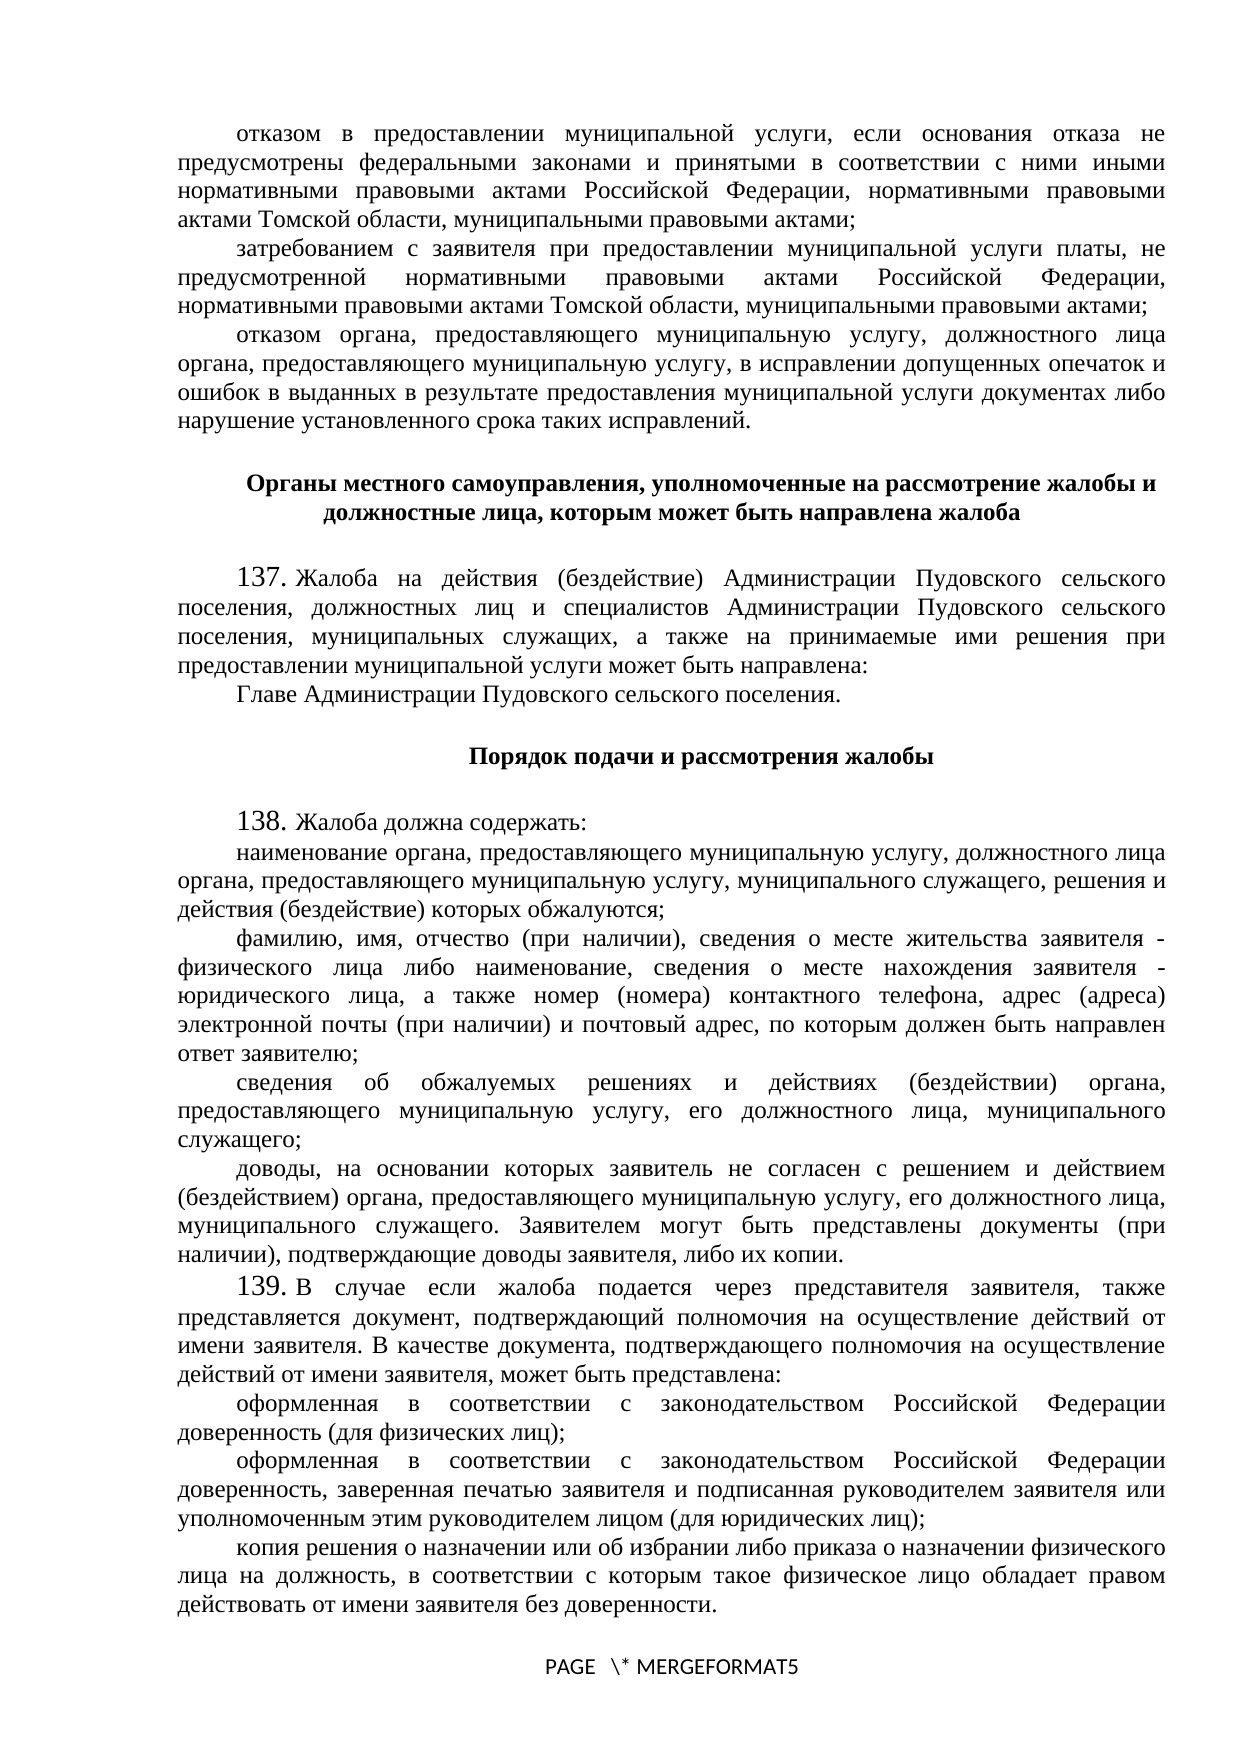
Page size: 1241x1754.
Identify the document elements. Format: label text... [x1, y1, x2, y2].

list Жалоба на действия (бездействие) Администрации Пудовского сельского поселения, должностных лиц и специалистов Администрации Пудовского сельского поселения, муниципальных служащих, а также на принимаемые ими решения при предоставлении муниципальной услуги может быть направлена: [177, 559, 1167, 679]
text отказом в предоставлении муниципальной услуги, если основания отказа не предусмотрены федеральными законами и принятыми в соответствии с ними иными нормативными правовыми актами Российской Федерации, нормативными правовыми актами Томской области, муниципальными правовыми актами; [177, 118, 1167, 233]
text Главе Администрации Пудовского сельского поселения. [177, 679, 1167, 707]
text сведения об обжалуемых решениях и действиях (бездействии) органа, предоставляющего муниципальную услугу, его должностного лица, муниципального служащего; [177, 1067, 1167, 1153]
list Жалоба должна содержать: [177, 803, 1167, 837]
list В случае если жалоба подается через представителя заявителя, также представляется документ, подтверждающий полномочия на осуществление действий от имени заявителя. В качестве документа, подтверждающего полномочия на осуществление действий от имени заявителя, может быть представлена: [177, 1268, 1167, 1388]
text затребованием с заявителя при предоставлении муниципальной услуги платы, не предусмотренной нормативными правовыми актами Российской Федерации, нормативными правовыми актами Томской области, муниципальными правовыми актами; [177, 233, 1167, 319]
text оформленная в соответствии с законодательством Российской Федерации доверенность (для физических лиц); [177, 1388, 1167, 1445]
text отказом органа, предоставляющего муниципальную услугу, должностного лица органа, предоставляющего муниципальную услугу, в исправлении допущенных опечаток и ошибок в выданных в результате предоставления муниципальной услуги документах либо нарушение установленного срока таких исправлений. [177, 319, 1167, 434]
text оформленная в соответствии с законодательством Российской Федерации доверенность, заверенная печатью заявителя и подписанная руководителем заявителя или уполномоченным этим руководителем лицом (для юридических лиц); [177, 1445, 1167, 1532]
text доводы, на основании которых заявитель не согласен с решением и действием (бездействием) органа, предоставляющего муниципальную услугу, его должностного лица, муниципального служащего. Заявителем могут быть представлены документы (при наличии), подтверждающие доводы заявителя, либо их копии. [177, 1153, 1167, 1268]
text наименование органа, предоставляющего муниципальную услугу, должностного лица органа, предоставляющего муниципальную услугу, муниципального служащего, решения и действия (бездействие) которых обжалуются; [177, 837, 1167, 923]
text фамилию, имя, отчество (при наличии), сведения о месте жительства заявителя - физического лица либо наименование, сведения о месте нахождения заявителя - юридического лица, а также номер (номера) контактного телефона, адрес (адреса) электронной почты (при наличии) и почтовый адрес, по которым должен быть направлен ответ заявителю; [177, 923, 1167, 1067]
text Органы местного самоуправления, уполномоченные на рассмотрение жалобы и должностные лица, которым может быть направлена жалоба [177, 468, 1167, 525]
text копия решения о назначении или об избрании либо приказа о назначении физического лица на должность, в соответствии с которым такое физическое лицо обладает правом действовать от имени заявителя без доверенности. [177, 1532, 1167, 1618]
text Порядок подачи и рассмотрения жалобы [177, 741, 1167, 770]
